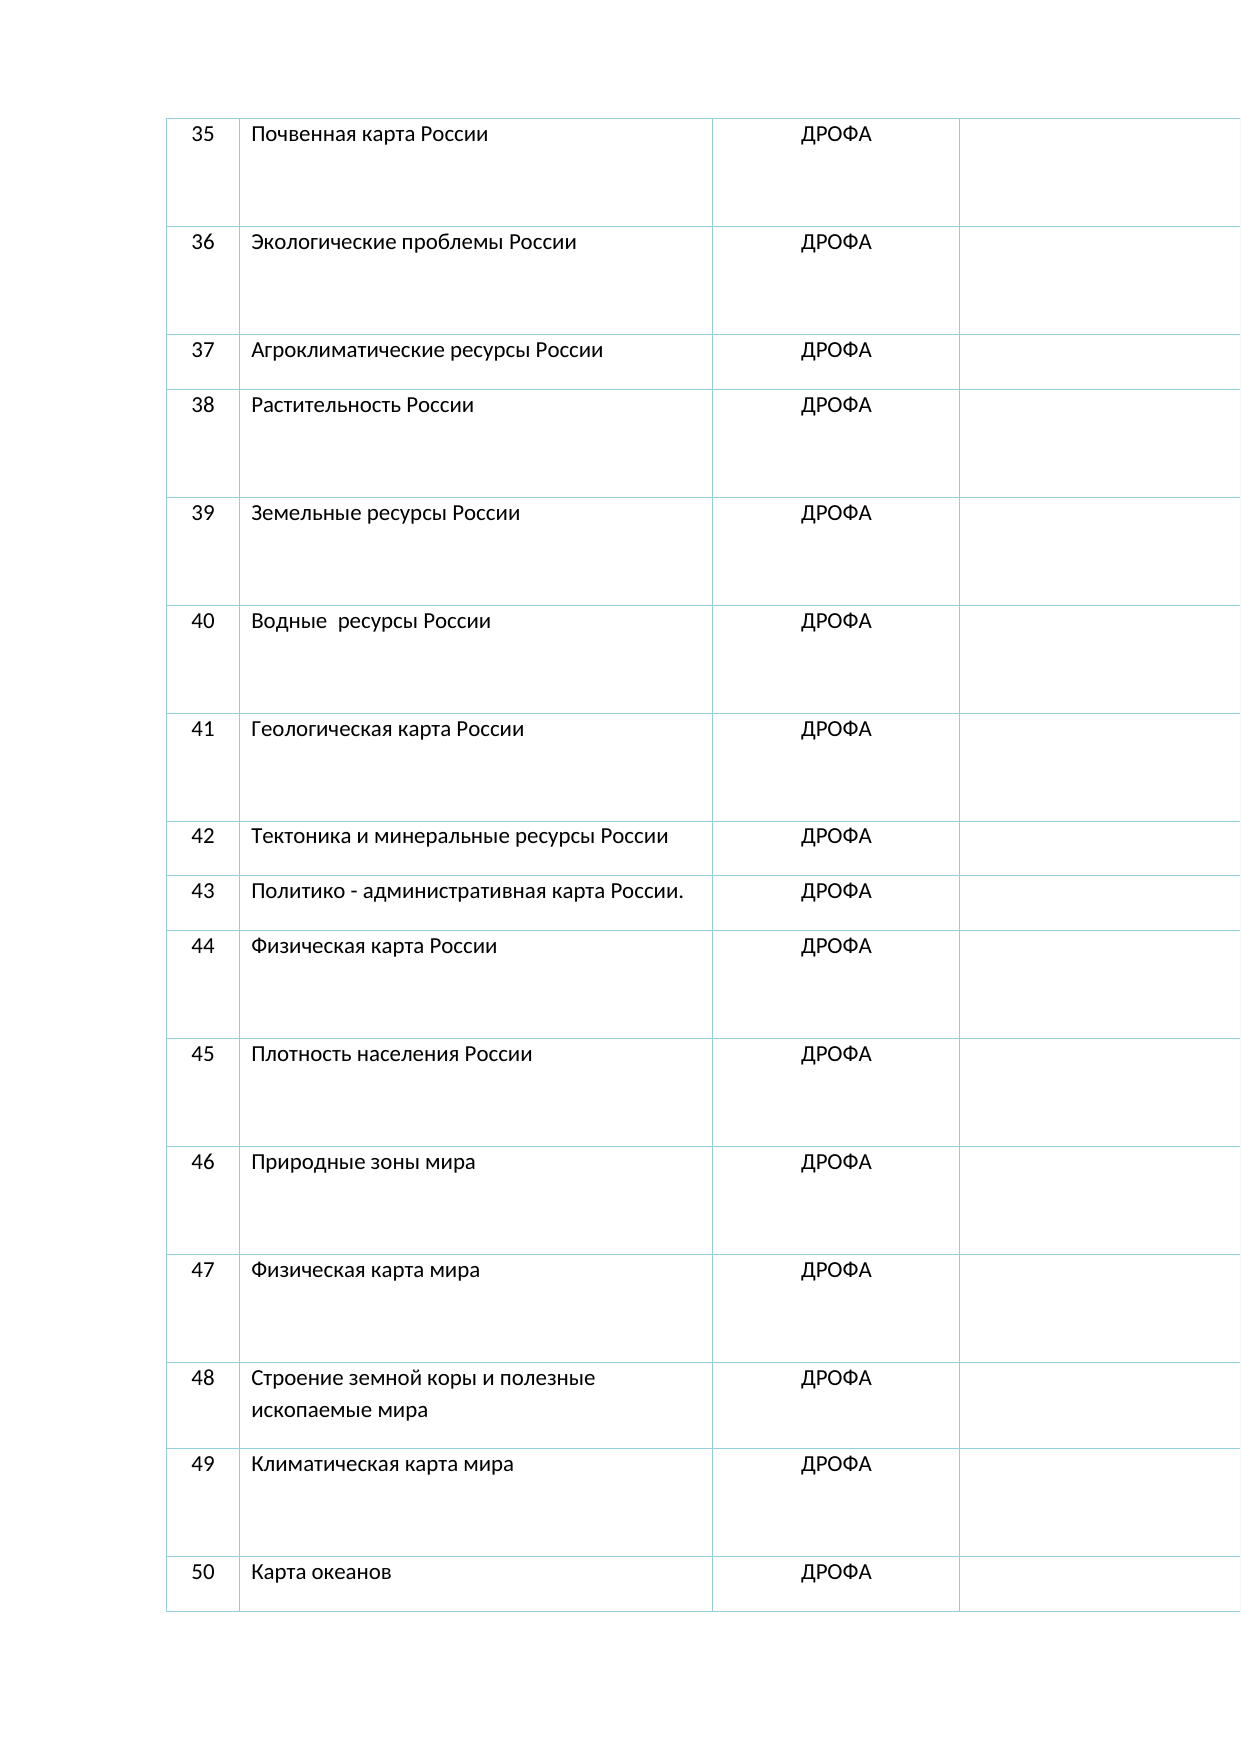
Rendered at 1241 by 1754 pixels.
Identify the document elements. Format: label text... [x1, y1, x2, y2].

table_cell ДРОФА [713, 876, 959, 930]
table_cell 43 [167, 876, 239, 930]
table_cell ДРОФА [713, 822, 959, 875]
table_cell 45 [167, 1039, 239, 1146]
table_cell 36 [167, 227, 239, 334]
table_cell [960, 1557, 1240, 1611]
table_cell ДРОФА [713, 606, 959, 713]
table_cell ДРОФА [713, 119, 959, 226]
table_cell 50 [167, 1557, 239, 1611]
table_cell Природные зоны мира [240, 1147, 712, 1254]
table_cell ДРОФА [713, 1255, 959, 1362]
table_cell [960, 1255, 1240, 1362]
table_cell [960, 1363, 1240, 1448]
table_cell 42 [167, 822, 239, 875]
table_cell [960, 390, 1240, 497]
table_cell ДРОФА [713, 498, 959, 605]
table_cell [960, 1449, 1240, 1556]
table_cell 39 [167, 498, 239, 605]
table_cell [960, 822, 1240, 875]
table_cell Растительность России [240, 390, 712, 497]
table_cell 41 [167, 714, 239, 821]
table_cell Плотность населения России [240, 1039, 712, 1146]
table_cell [960, 606, 1240, 713]
table_cell Карта океанов [240, 1557, 712, 1611]
table_cell [960, 876, 1240, 930]
table_cell Агроклиматические ресурсы России [240, 335, 712, 389]
table_cell Политико - административная карта России. [240, 876, 712, 930]
table_cell Климатическая карта мира [240, 1449, 712, 1556]
table_cell ДРОФА [713, 1449, 959, 1556]
table_cell Водные ресурсы России [240, 606, 712, 713]
table_cell 37 [167, 335, 239, 389]
table_cell ДРОФА [713, 931, 959, 1038]
table_cell Физическая карта России [240, 931, 712, 1038]
table_cell ДРОФА [713, 1147, 959, 1254]
table_cell ДРОФА [713, 335, 959, 389]
table_cell 40 [167, 606, 239, 713]
table_cell 48 [167, 1363, 239, 1448]
table_cell Тектоника и минеральные ресурсы России [240, 822, 712, 875]
table_cell ДРОФА [713, 1039, 959, 1146]
table_cell 47 [167, 1255, 239, 1362]
table_cell [960, 1147, 1240, 1254]
table_cell [960, 498, 1240, 605]
table_cell [960, 335, 1240, 389]
table_cell ДРОФА [713, 227, 959, 334]
table_cell Строение земной коры и полезные ископаемые мира [240, 1363, 712, 1448]
table_cell 38 [167, 390, 239, 497]
table_cell ДРОФА [713, 1557, 959, 1611]
table_cell [960, 227, 1240, 334]
table_cell [960, 119, 1240, 226]
table_cell 44 [167, 931, 239, 1038]
table_cell ДРОФА [713, 714, 959, 821]
table_cell Физическая карта мира [240, 1255, 712, 1362]
table_cell [960, 714, 1240, 821]
table_cell [960, 1039, 1240, 1146]
table_cell 35 [167, 119, 239, 226]
table_cell Геологическая карта России [240, 714, 712, 821]
table_cell Земельные ресурсы России [240, 498, 712, 605]
table_cell ДРОФА [713, 390, 959, 497]
table_cell ДРОФА [713, 1363, 959, 1448]
table_cell Экологические проблемы России [240, 227, 712, 334]
table_cell 46 [167, 1147, 239, 1254]
table_cell [960, 931, 1240, 1038]
table_cell Почвенная карта России [240, 119, 712, 226]
table_cell 49 [167, 1449, 239, 1556]
